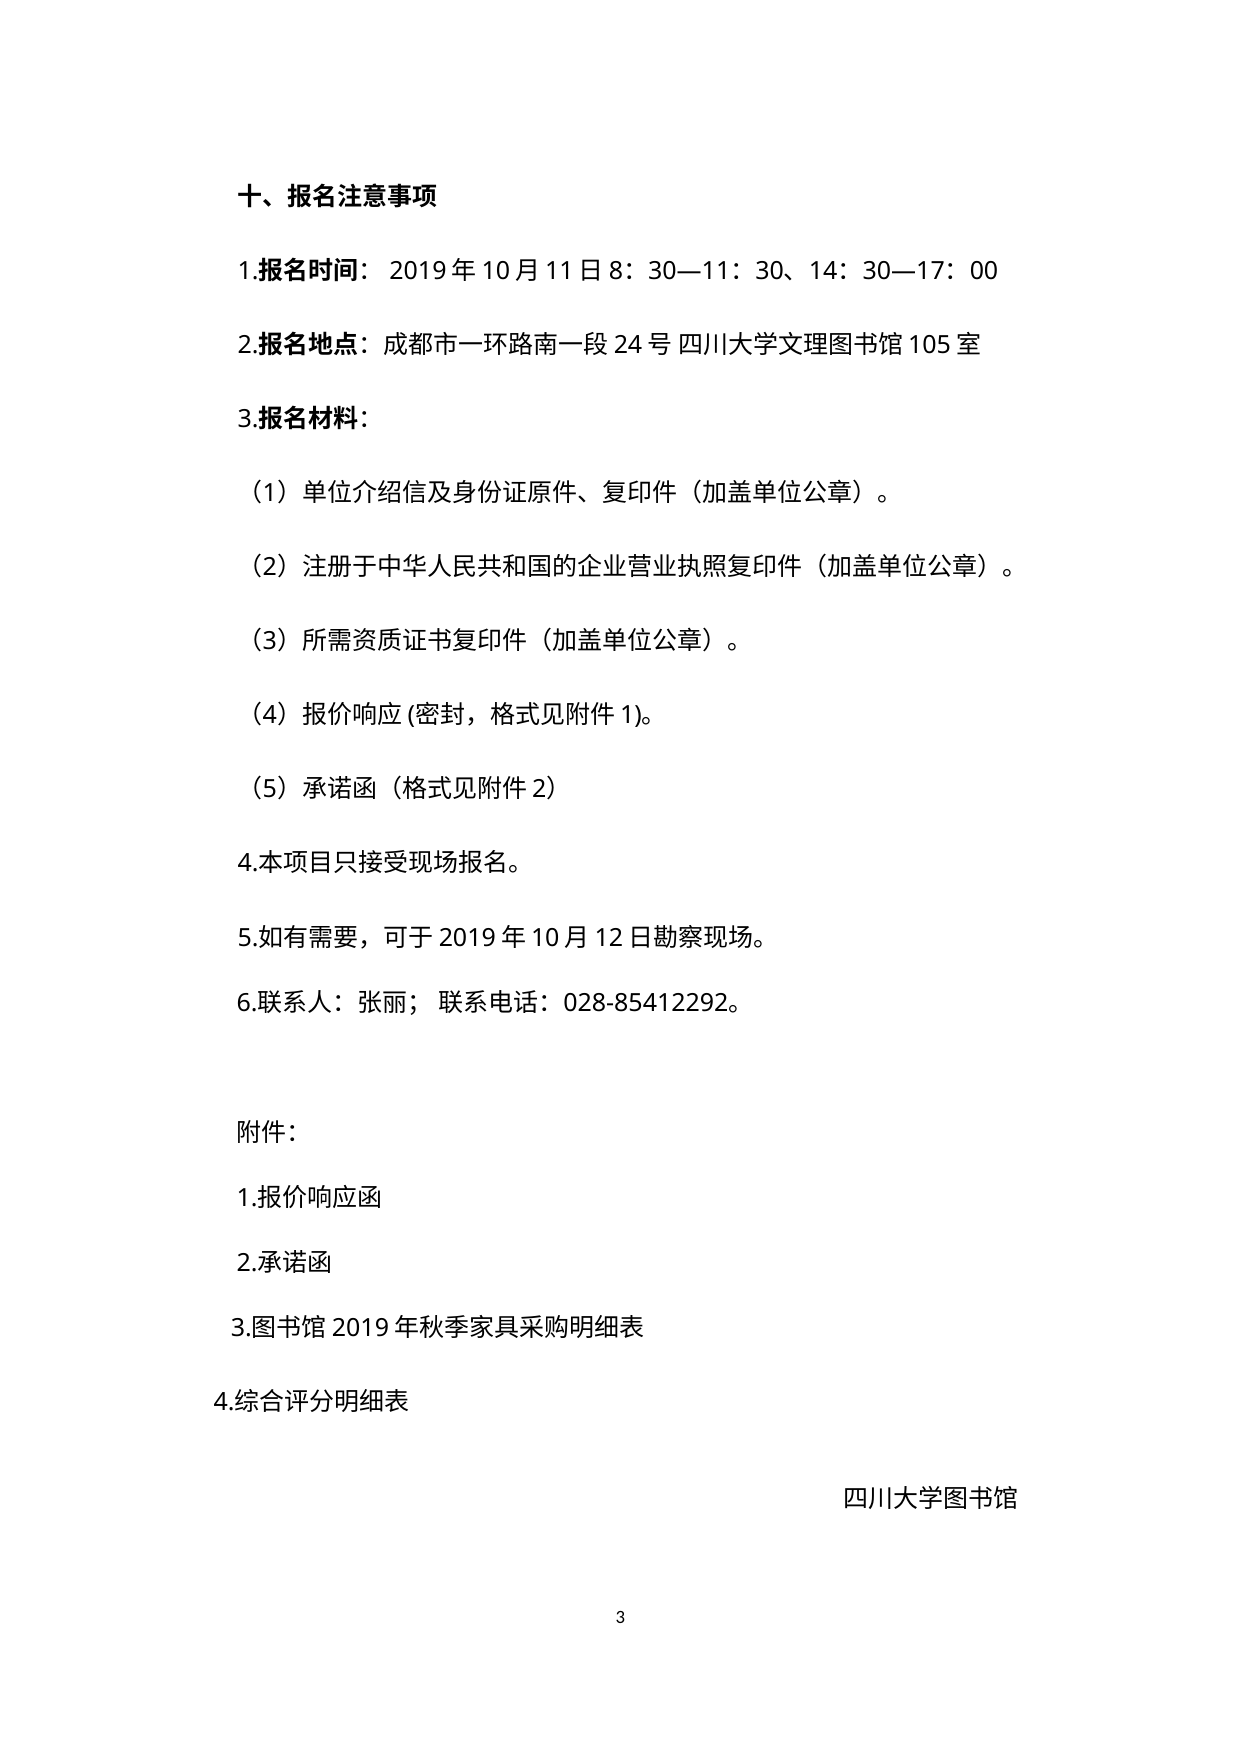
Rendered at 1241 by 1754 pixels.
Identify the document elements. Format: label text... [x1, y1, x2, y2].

text 四川大学图书馆 [187, 1464, 1053, 1529]
text （3）所需资质证书复印件（加盖单位公章）。 [187, 606, 1053, 671]
text 6.联系人：张丽； 联系电话：028-85412292。 [187, 968, 1053, 1033]
text （4）报价响应 (密封，格式见附件1)。 [187, 680, 1053, 745]
text （1）单位介绍信及身份证原件、复印件（加盖单位公章）。 [187, 458, 1053, 523]
text 附件： [187, 1098, 1053, 1163]
text （5）承诺函（格式见附件2） [187, 754, 1053, 819]
text 4.综合评分明细表 [187, 1367, 1053, 1432]
text （2）注册于中华人民共和国的企业营业执照复印件（加盖单位公章）。 [187, 532, 1053, 597]
text 3.图书馆2019年秋季家具采购明细表 [187, 1293, 1053, 1358]
text 3.报名材料： [187, 384, 1053, 449]
text 4.本项目只接受现场报名。 [187, 828, 1053, 893]
text 十、报名注意事项 [187, 162, 1053, 227]
text 2.承诺函 [187, 1228, 1053, 1293]
text 1.报价响应函 [187, 1163, 1053, 1228]
text 1.报名时间： 2019年10月11日8：30—11：30、14：30—17：00 [187, 236, 1053, 301]
text 2.报名地点：成都市一环路南一段24号 四川大学文理图书馆105室 [187, 310, 1053, 375]
text 5.如有需要，可于2019年10月12日勘察现场。 [187, 903, 1053, 968]
